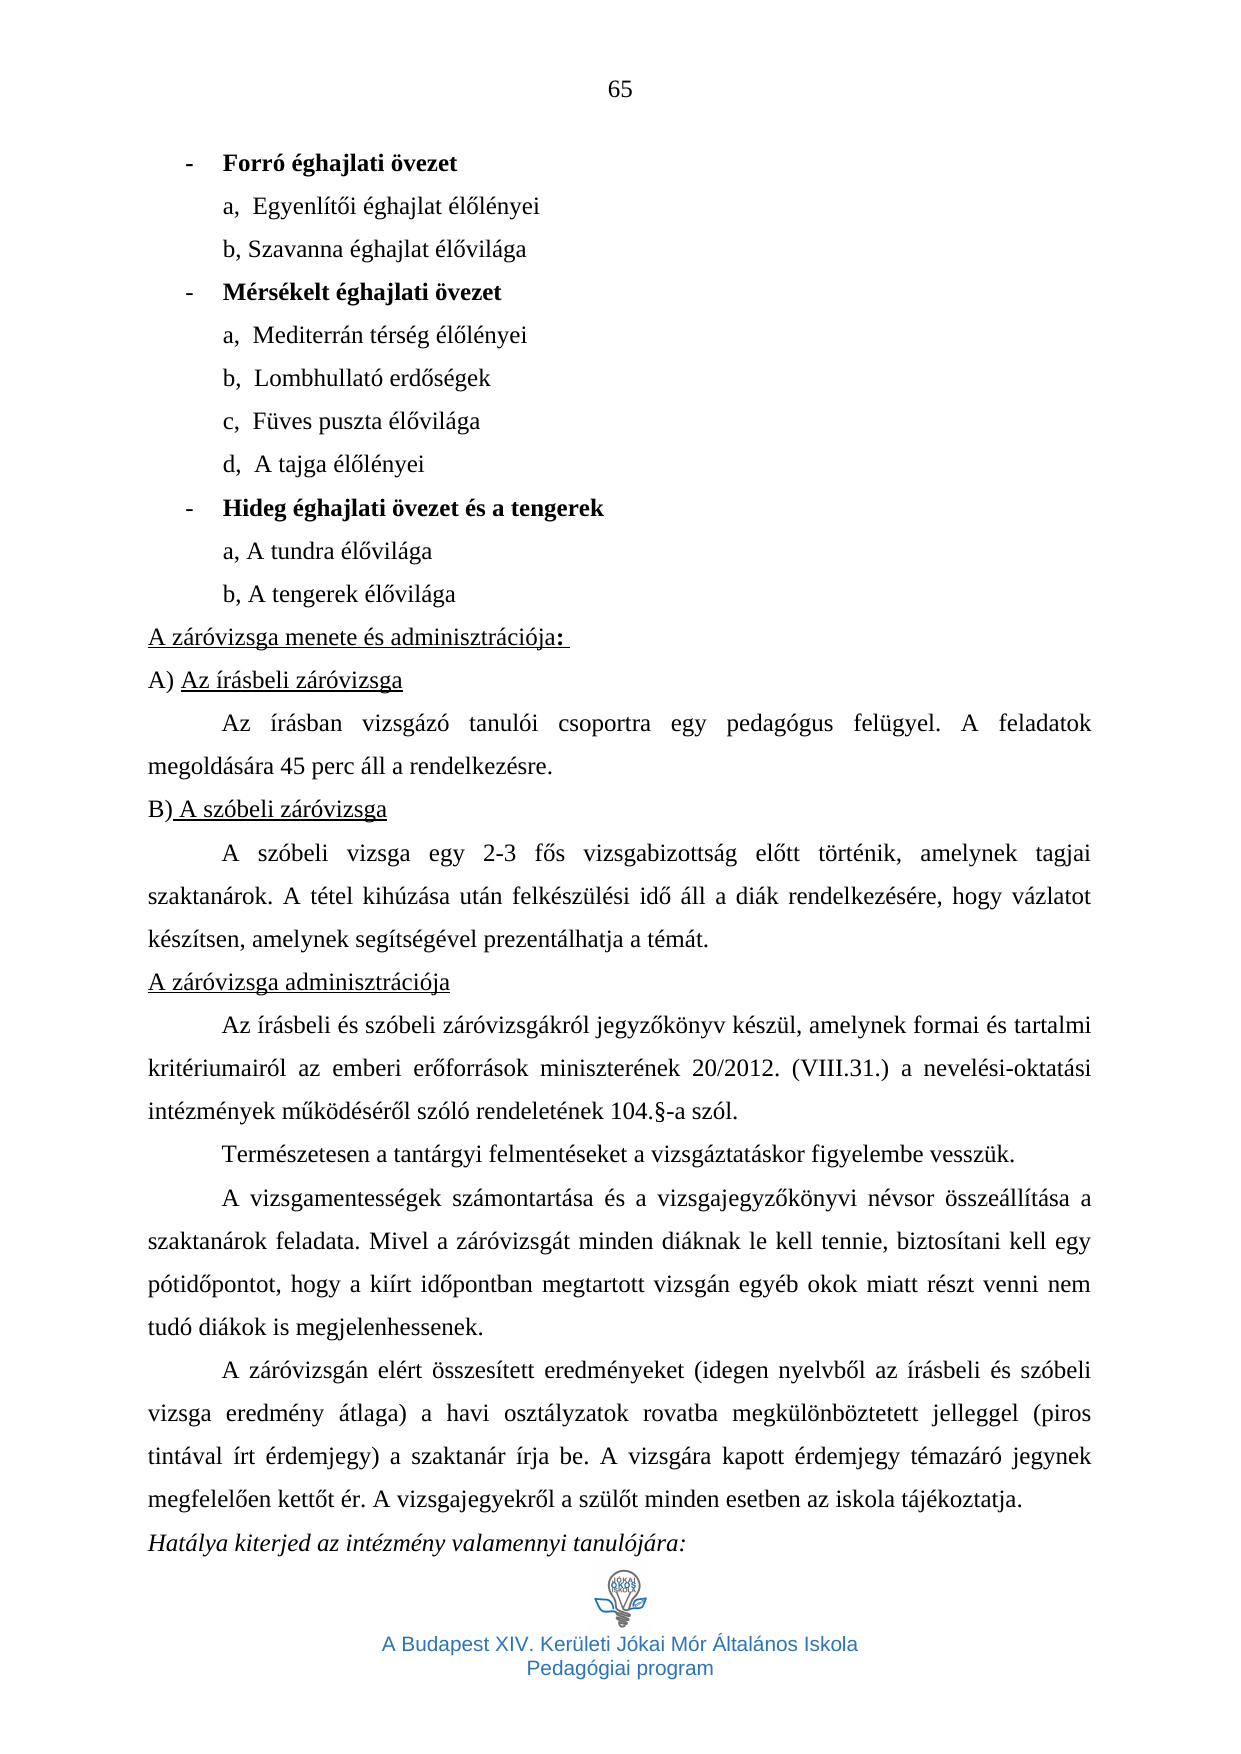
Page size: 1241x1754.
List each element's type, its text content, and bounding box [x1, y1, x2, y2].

text B) A szóbeli záróvizsga [148, 794, 1092, 823]
list Mérsékelt éghajlati övezet a, Mediterrán térség élőlényei b, Lombhullató erdőségek c, Füves puszta élővilága d, A tajga élőlényei [185, 277, 1092, 478]
list Forró éghajlati övezet a, Egyenlítői éghajlat élőlényei [185, 148, 1092, 219]
text A) Az írásbeli záróvizsga [148, 665, 1092, 694]
text A vizsgamentességek számontartása és a vizsgajegyzőkönyvi névsor összeállítása a szaktanárok feladata. Mivel a záróvizsgát minden diáknak le kell tennie, biztosítani kell egy pótidőpontot, hogy a kiírt időpontban megtartott vizsgán egyéb okok miatt részt venni nem tudó diákok is megjelenhessenek. [148, 1183, 1092, 1341]
picture [588, 1562, 653, 1633]
text Természetesen a tantárgyi felmentéseket a vizsgáztatáskor figyelembe vesszük. [148, 1139, 1092, 1168]
text Az írásbeli és szóbeli záróvizsgákról jegyzőkönyv készül, amelynek formai és tartalmi kritériumairól az emberi erőforrások miniszterének 20/2012. (VIII.31.) a nevelési-oktatási intézmények működéséről szóló rendeletének 104.§-a szól. [148, 1010, 1092, 1125]
list Hideg éghajlati övezet és a tengerek a, A tundra élővilága b, A tengerek élővilága [185, 493, 1092, 608]
text Hatálya kiterjed az intézmény valamennyi tanulójára: [148, 1528, 1092, 1556]
list b, Szavanna éghajlat élővilága [223, 234, 1092, 263]
text A záróvizsgán elért összesített eredményeket (idegen nyelvből az írásbeli és szóbeli vizsga eredmény átlaga) a havi osztályzatok rovatba megkülönböztetett jelleggel (piros tintával írt érdemjegy) a szaktanár írja be. A vizsgára kapott érdemjegy témazáró jegynek megfelelően kettőt ér. A vizsgajegyekről a szülőt minden esetben az iskola tájékoztatja. [148, 1355, 1092, 1513]
text A záróvizsga adminisztrációja [148, 967, 1092, 996]
text A záróvizsga menete és adminisztrációja: [148, 622, 1092, 651]
text Az írásban vizsgázó tanulói csoportra egy pedagógus felügyel. A feladatok megoldására 45 perc áll a rendelkezésre. [148, 708, 1092, 780]
text A szóbeli vizsga egy 2-3 fős vizsgabizottság előtt történik, amelynek tagjai szaktanárok. A tétel kihúzása után felkészülési idő áll a diák rendelkezésére, hogy vázlatot készítsen, amelynek segítségével prezentálhatja a témát. [148, 838, 1092, 953]
